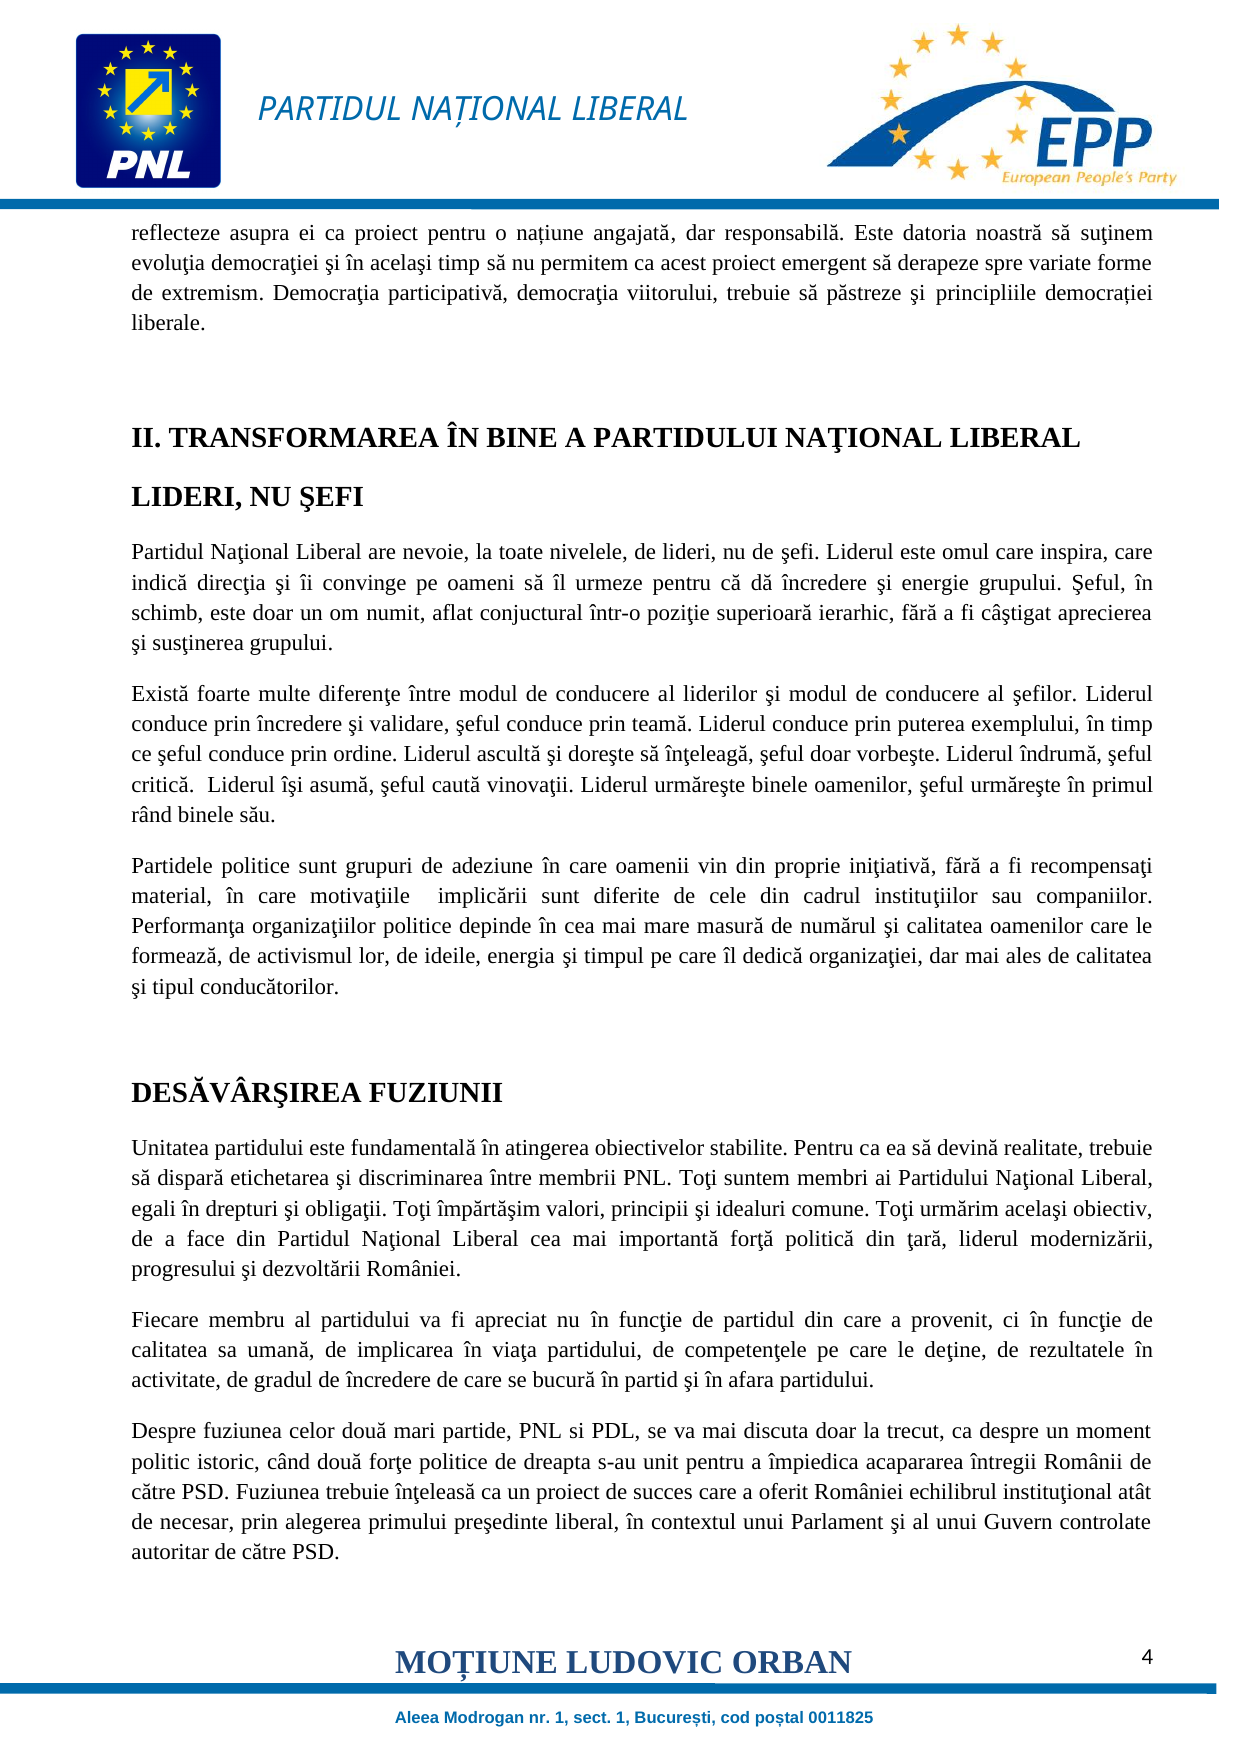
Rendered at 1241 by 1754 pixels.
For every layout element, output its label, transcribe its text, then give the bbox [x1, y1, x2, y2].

text Despre fuziunea celor două mari partide, PNL si PDL, se va mai discuta doar la trecut, ca despre un moment politic istoric, când două forţe politice de dreapta s-au unit pentru a împiedica acapararea întregii Românii de către PSD. Fuziunea trebuie înţeleasă ca un proiect de succes care a oferit României echilibrul instituţional atât de necesar, prin alegerea primului preşedinte liberal, în contextul unui Parlament şi al unui Guvern controlate autoritar de către PSD. [131, 1418, 1153, 1565]
text Există foarte multe diferenţe între modul de conducere al liderilor şi modul de conducere al şefilor. Liderul conduce prin încredere şi validare, şeful conduce prin teamă. Liderul conduce prin puterea exemplului, în timp ce şeful conduce prin ordine. Liderul ascultă şi doreşte să înţeleagă, şeful doar vorbeşte. Liderul îndrumă, şeful critică. Liderul îşi asumă, şeful caută vinovaţii. Liderul urmăreşte binele oamenilor, şeful urmăreşte în primul rând binele său. [131, 680, 1153, 827]
text LIDERI, NU ŞEFI [131, 479, 1153, 513]
text II. TRANSFORMAREA ÎN BINE A PARTIDULUI NAŢIONAL LIBERAL [131, 420, 1153, 453]
picture [819, 23, 1193, 195]
picture [72, 29, 223, 194]
text Partidele politice sunt grupuri de adeziune în care oamenii vin din proprie iniţiativă, fără a fi recompensaţi material, în care motivaţiile implicării sunt diferite de cele din cadrul instituţiilor sau companiilor. Performanţa organizaţiilor politice depinde în cea mai mare masură de numărul şi calitatea oamenilor care le formează, de activismul lor, de ideile, energia şi timpul pe care îl dedică organizaţiei, dar mai ales de calitatea şi tipul conducătorilor. [131, 852, 1153, 999]
text Unitatea partidului este fundamentală în atingerea obiectivelor stabilite. Pentru ca ea să devină realitate, trebuie să dispară etichetarea şi discriminarea între membrii PNL. Toţi suntem membri ai Partidului Naţional Liberal, egali în drepturi şi obligaţii. Toţi împărtăşim valori, principii şi idealuri comune. Toţi urmărim acelaşi obiectiv, de a face din Partidul Naţional Liberal cea mai importantă forţă politică din ţară, liderul modernizării, progresului şi dezvoltării României. [131, 1134, 1153, 1281]
text Partidul Naţional Liberal are nevoie, la toate nivelele, de lideri, nu de şefi. Liderul este omul care inspira, care indică direcţia şi îi convinge pe oameni să îl urmeze pentru că dă încredere şi energie grupului. Şeful, în schimb, este doar un om numit, aflat conjuctural într-o poziţie superioară ierarhic, fără a fi câştigat aprecierea şi susţinerea grupului. [131, 620, 1153, 655]
text Partidul Naţional Liberal are nevoie, la toate nivelele, de lideri, nu de şefi. Liderul este omul care inspira, care indică direcţia şi îi convinge pe oameni să îl urmeze pentru că dă încredere şi energie grupului. Şeful, în schimb, este doar un om numit, aflat conjuctural într-o poziţie superioară ierarhic, fără a fi câştigat aprecierea şi susţinerea grupului. [131, 538, 1153, 606]
text DESĂVÂRŞIREA FUZIUNII [131, 1075, 1153, 1108]
text Fiecare membru al partidului va fi apreciat nu în funcţie de partidul din care a provenit, ci în funcţie de calitatea sa umană, de implicarea în viaţa partidului, de competenţele pe care le deţine, de rezultatele în activitate, de gradul de încredere de care se bucură în partid şi în afara partidului. [131, 1306, 1153, 1393]
